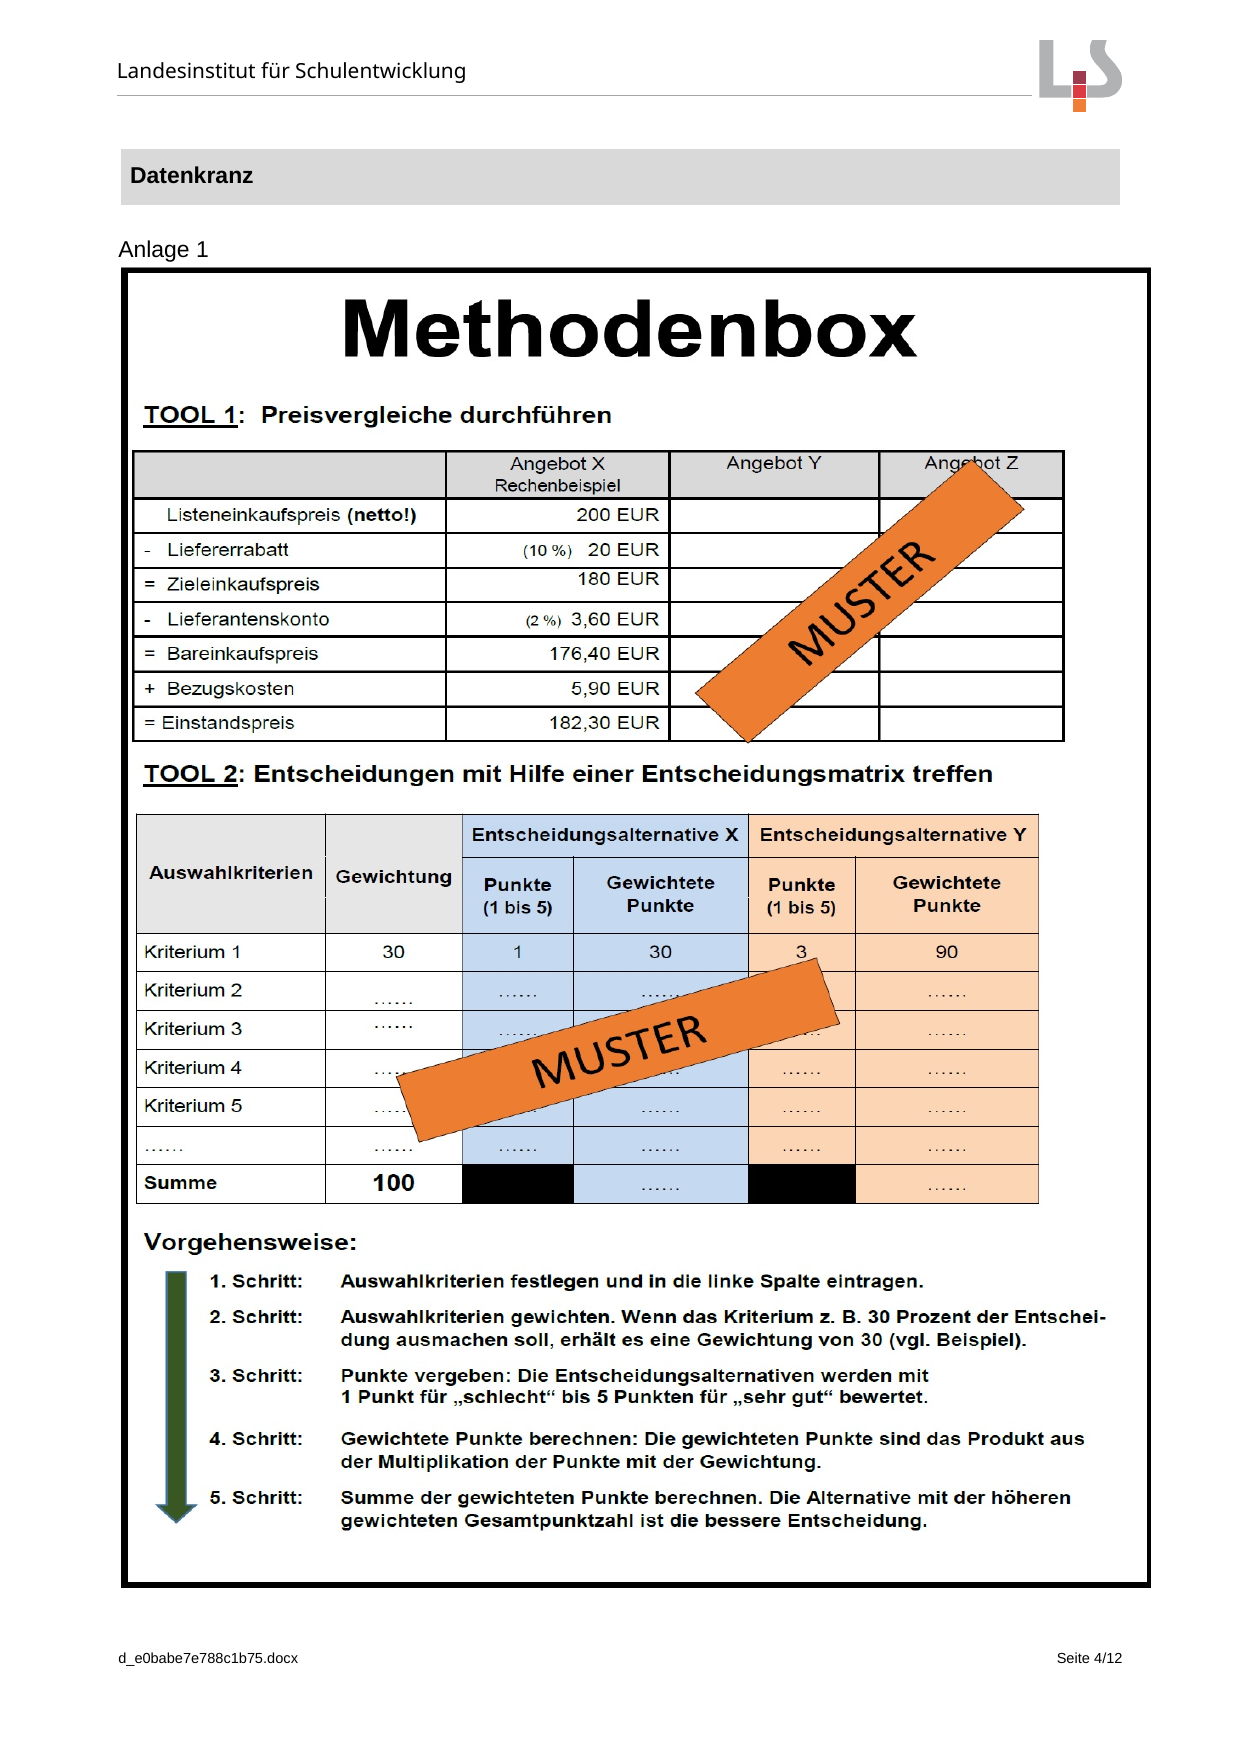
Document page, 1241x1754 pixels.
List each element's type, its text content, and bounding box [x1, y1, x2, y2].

picture [118, 264, 1151, 1591]
text Anlage 1 [118, 236, 1122, 262]
text Datenkranz [122, 150, 1119, 204]
